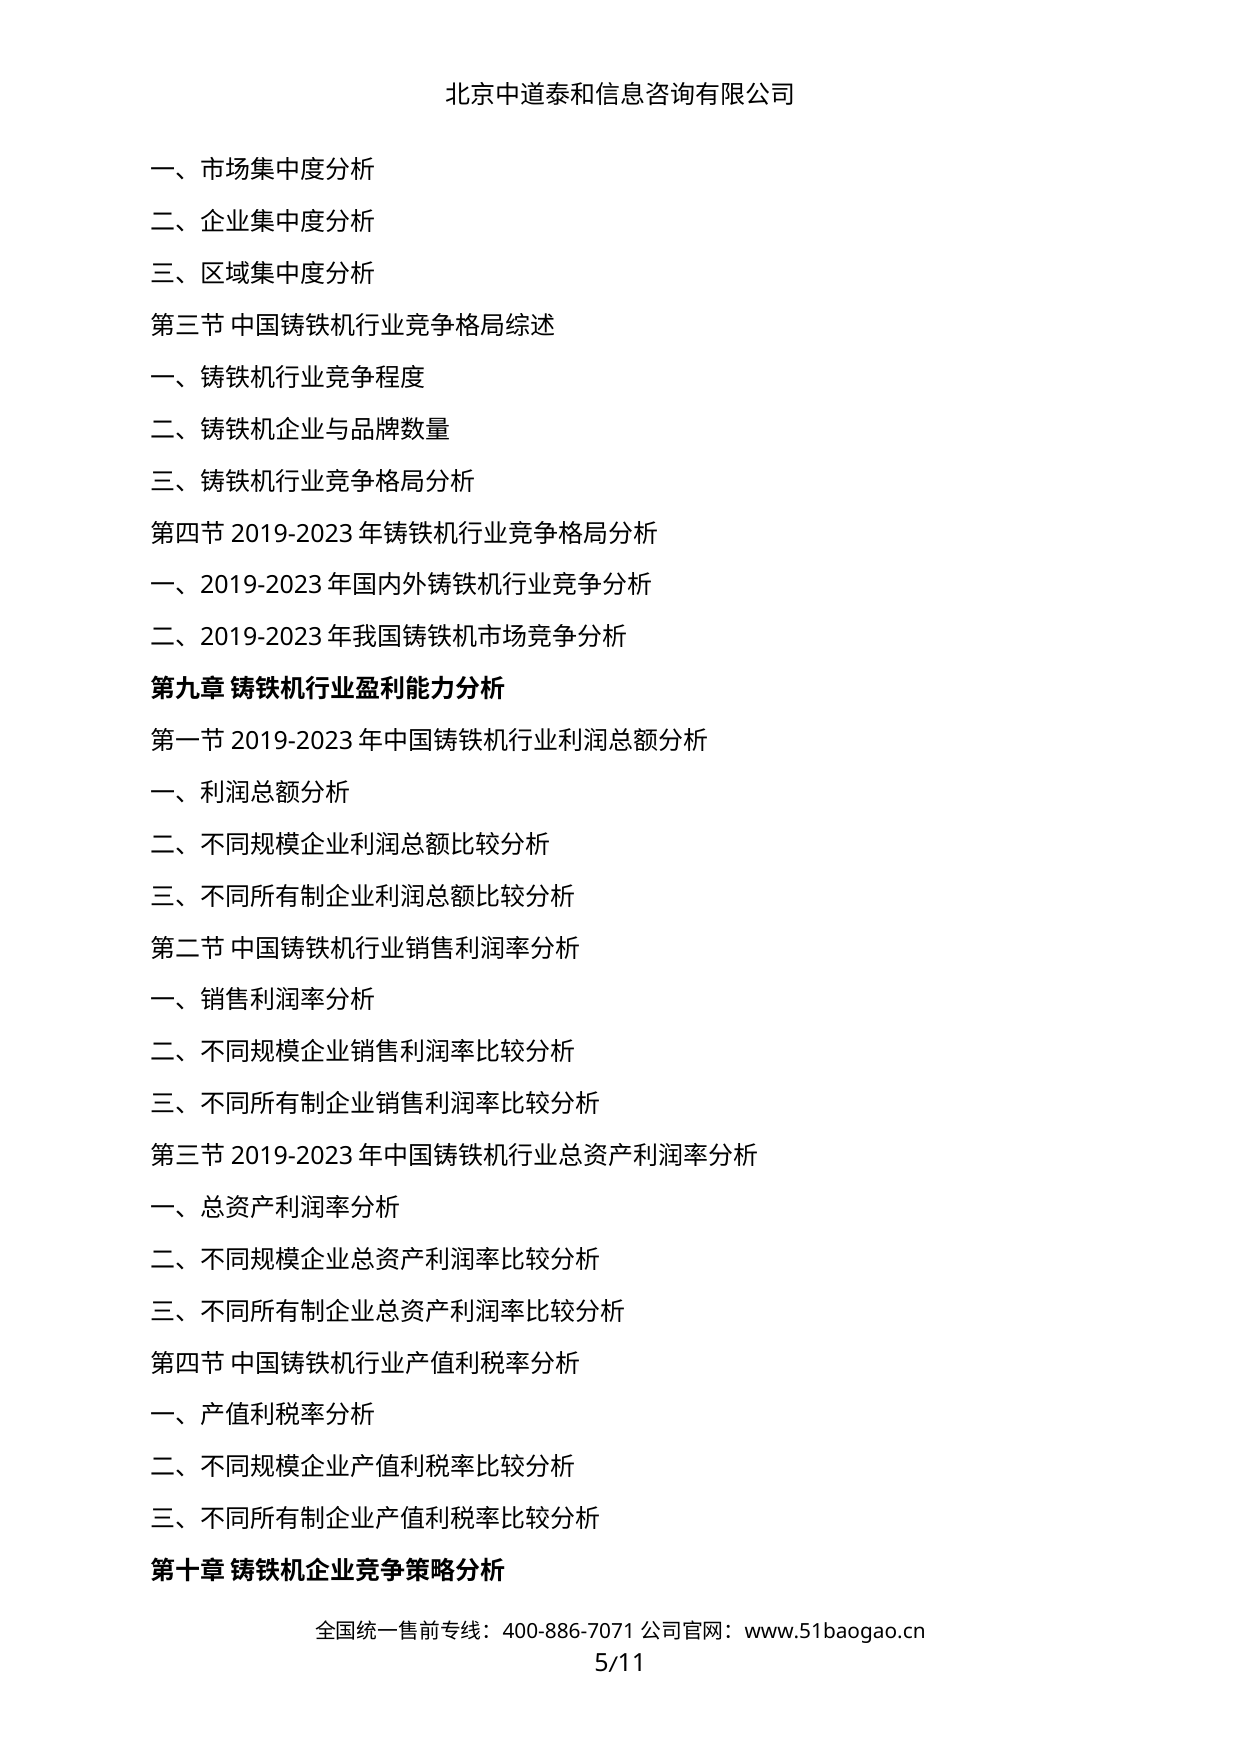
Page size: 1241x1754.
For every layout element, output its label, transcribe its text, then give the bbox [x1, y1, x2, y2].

text 二、企业集中度分析 [150, 202, 1090, 238]
text 三、不同所有制企业总资产利润率比较分析 [150, 1291, 1090, 1327]
text 二、铸铁机企业与品牌数量 [150, 409, 1090, 446]
text 一、总资产利润率分析 [150, 1187, 1090, 1224]
text 一、产值利税率分析 [150, 1395, 1090, 1431]
text 三、铸铁机行业竞争格局分析 [150, 461, 1090, 497]
text 第一节 2019-2023年中国铸铁机行业利润总额分析 [150, 721, 1090, 757]
text 第四节 中国铸铁机行业产值利税率分析 [150, 1343, 1090, 1379]
text 二、不同规模企业总资产利润率比较分析 [150, 1239, 1090, 1276]
text 第三节 中国铸铁机行业竞争格局综述 [150, 306, 1090, 342]
text 第三节 2019-2023年中国铸铁机行业总资产利润率分析 [150, 1136, 1090, 1172]
text 第二节 中国铸铁机行业销售利润率分析 [150, 928, 1090, 964]
text 一、2019-2023年国内外铸铁机行业竞争分析 [150, 565, 1090, 601]
text 一、市场集中度分析 [150, 150, 1090, 186]
text 一、销售利润率分析 [150, 980, 1090, 1016]
text 二、2019-2023年我国铸铁机市场竞争分析 [150, 617, 1090, 653]
text 第十章 铸铁机企业竞争策略分析 [150, 1551, 1090, 1587]
text 第九章 铸铁机行业盈利能力分析 [150, 669, 1090, 705]
text 三、不同所有制企业产值利税率比较分析 [150, 1499, 1090, 1535]
text 二、不同规模企业利润总额比较分析 [150, 824, 1090, 861]
text 二、不同规模企业产值利税率比较分析 [150, 1447, 1090, 1483]
text 三、不同所有制企业销售利润率比较分析 [150, 1084, 1090, 1120]
text 三、不同所有制企业利润总额比较分析 [150, 876, 1090, 912]
text 第四节 2019-2023年铸铁机行业竞争格局分析 [150, 513, 1090, 549]
text 三、区域集中度分析 [150, 254, 1090, 290]
text 一、利润总额分析 [150, 772, 1090, 809]
text 二、不同规模企业销售利润率比较分析 [150, 1032, 1090, 1068]
text 一、铸铁机行业竞争程度 [150, 357, 1090, 394]
